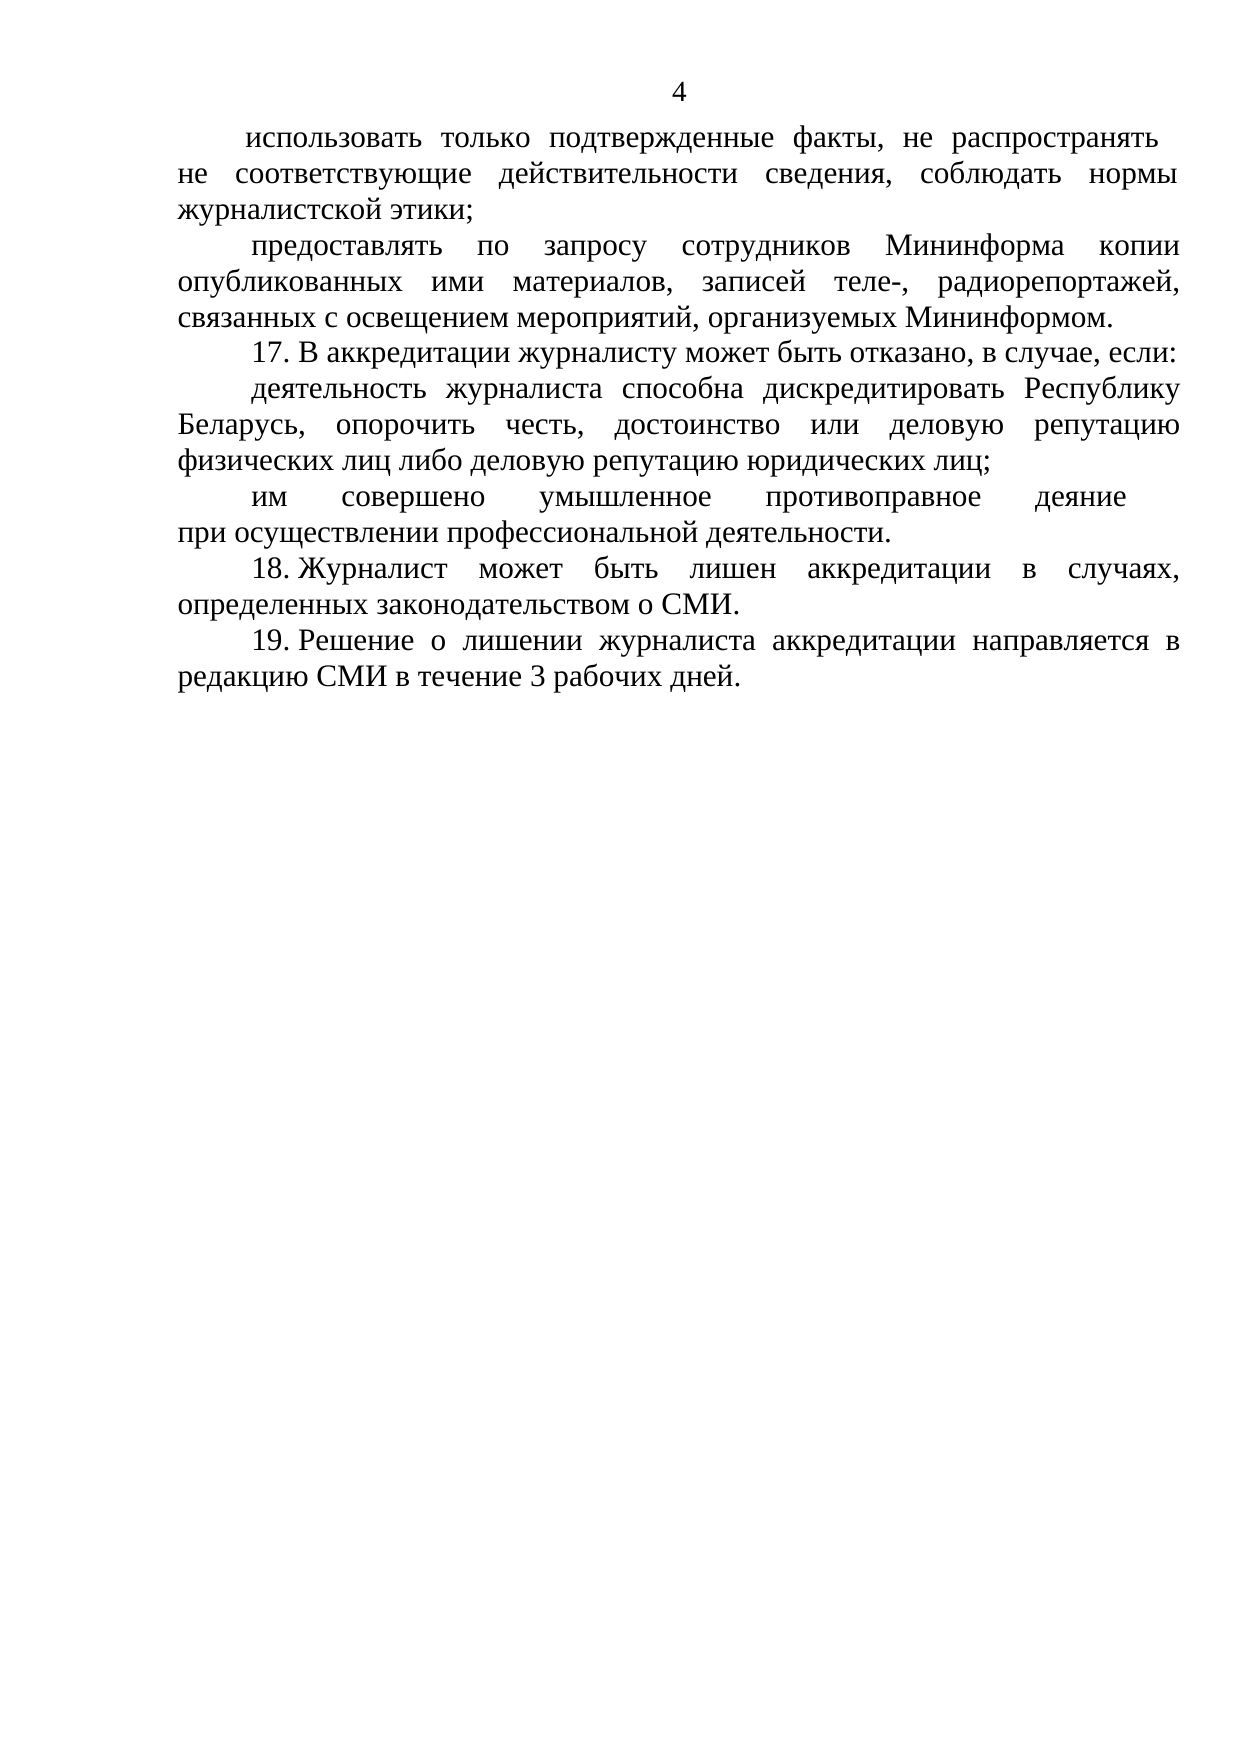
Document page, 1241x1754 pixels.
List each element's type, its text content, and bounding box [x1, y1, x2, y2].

text 17. В аккредитации журналисту может быть отказано, в случае, если: [177, 334, 1181, 370]
text использовать только подтвержденные факты, не распространять не соответствующие действительности сведения, соблюдать нормы журналистской этики; [177, 118, 1178, 226]
text им совершено умышленное противоправное деяние при осуществлении профессиональной деятельности. [177, 477, 1181, 549]
text деятельность журналиста способна дискредитировать Республику Беларусь, опорочить честь, достоинство или деловую репутацию физических лиц либо деловую репутацию юридических лиц; [177, 370, 1181, 477]
text 18. Журналист может быть лишен аккредитации в случаях, определенных законодательством о СМИ. [177, 549, 1181, 621]
text 19. Решение о лишении журналиста аккредитации направляется в редакцию СМИ в течение 3 рабочих дней. [177, 621, 1181, 693]
text предоставлять по запросу сотрудников Мининформа копии опубликованных ими материалов, записей теле-, радиорепортажей, связанных с освещением мероприятий, организуемых Мининформом. [177, 226, 1181, 334]
